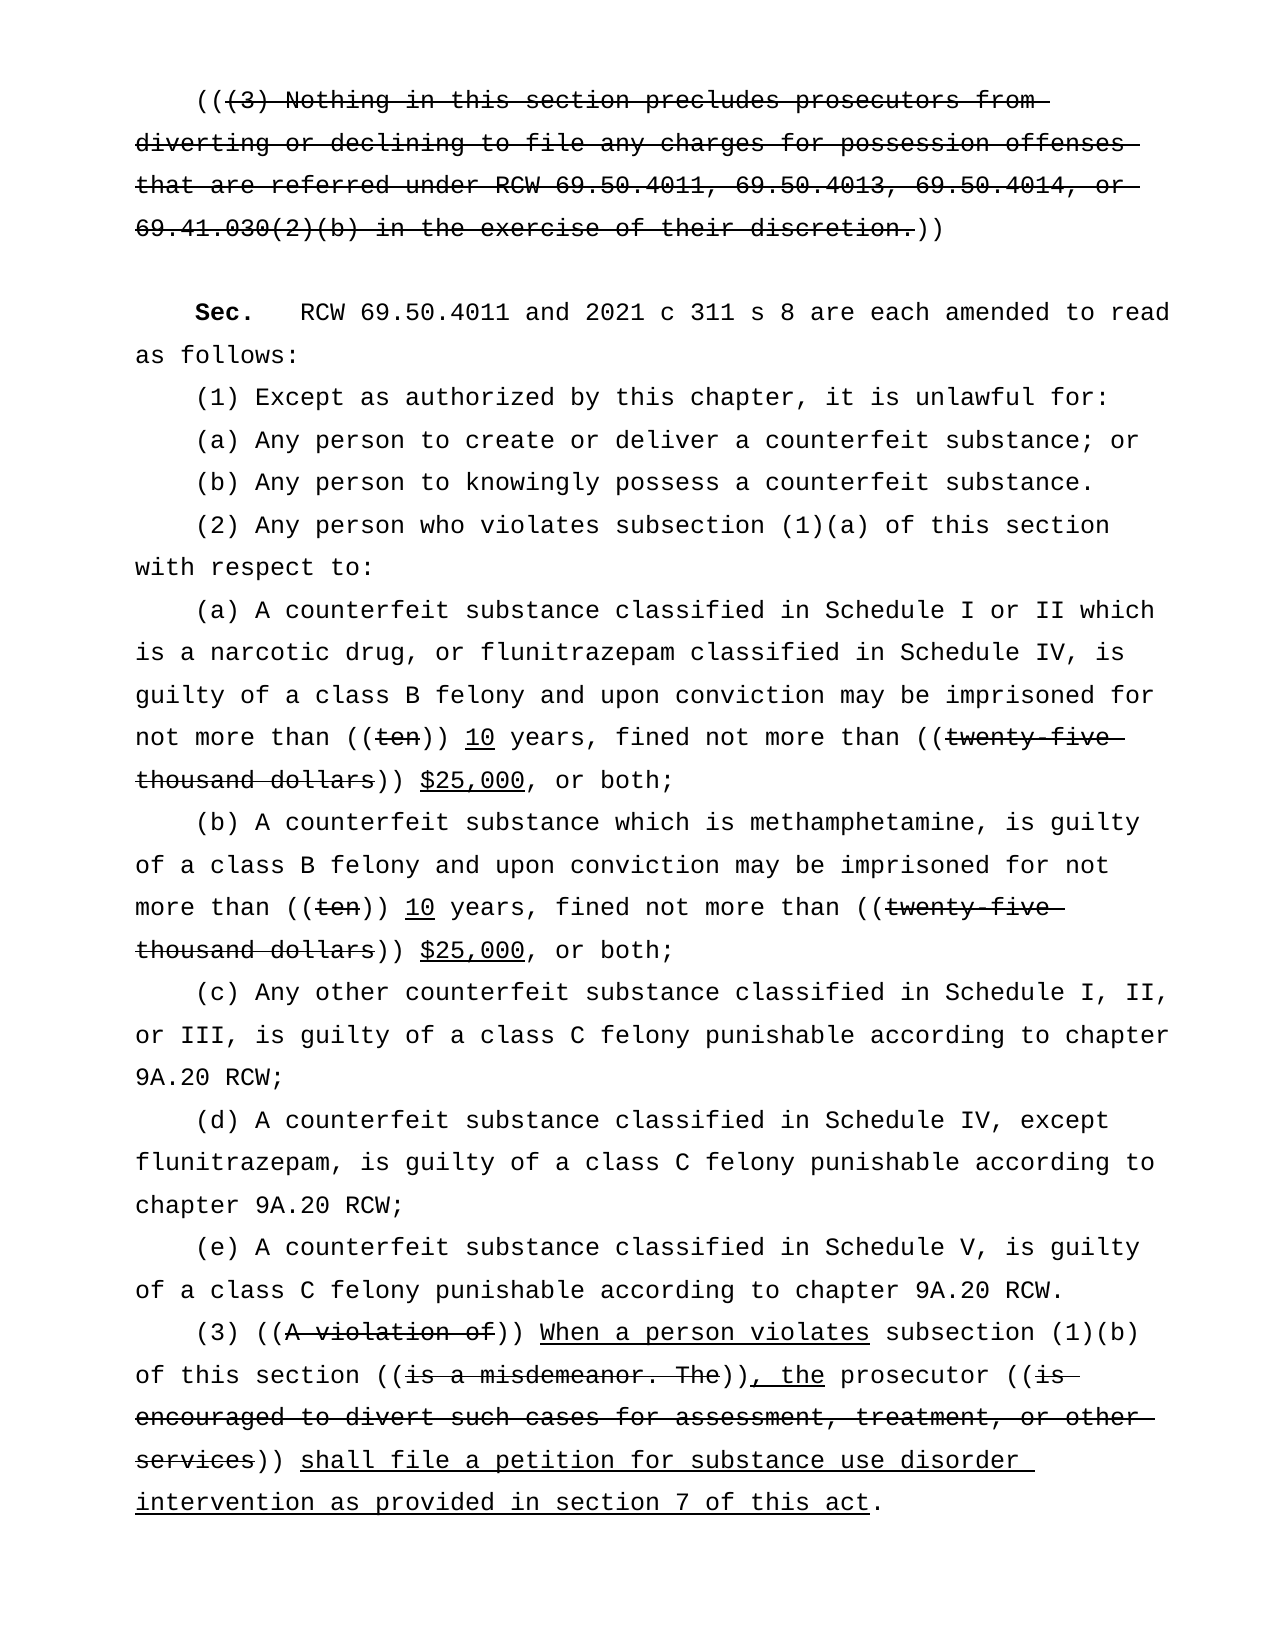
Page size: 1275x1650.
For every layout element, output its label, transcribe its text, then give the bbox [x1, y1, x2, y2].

text (2) Any person who violates subsection (1)(a) of this section with respect to: [135, 499, 1170, 584]
text (b) Any person to knowingly possess a counterfeit substance. [135, 457, 1170, 499]
text (a) Any person to create or deliver a counterfeit substance; or [135, 414, 1170, 457]
text (e) A counterfeit substance classified in Schedule V, is guilty of a class C felony punishable according to chapter 9A.20 RCW. [135, 1222, 1170, 1307]
text (d) A counterfeit substance classified in Schedule IV, except flunitrazepam, is guilty of a class C felony punishable according to chapter 9A.20 RCW; [135, 1094, 1170, 1222]
text (b) A counterfeit substance which is methamphetamine, is guilty of a class B felony and upon conviction may be imprisoned for not more than ((ten)) 10 years, fined not more than ((twenty-five thousand dollars)) $25,000, or both; [135, 797, 1170, 967]
text (((3) Nothing in this section precludes prosecutors from diverting or declining to file any charges for possession offenses that are referred under RCW 69.50.4011, 69.50.4013, 69.50.4014, or 69.41.030(2)(b) in the exercise of their discretion.)) [135, 75, 1170, 245]
text Sec. RCW 69.50.4011 and 2021 c 311 s 8 are each amended to read as follows: [135, 287, 1170, 372]
text (a) A counterfeit substance classified in Schedule I or II which is a narcotic drug, or flunitrazepam classified in Schedule IV, is guilty of a class B felony and upon conviction may be imprisoned for not more than ((ten)) 10 years, fined not more than ((twenty-five thousand dollars)) $25,000, or both; [135, 584, 1170, 797]
text (c) Any other counterfeit substance classified in Schedule I, II, or III, is guilty of a class C felony punishable according to chapter 9A.20 RCW; [135, 967, 1170, 1094]
text (3) ((A violation of)) When a person violates subsection (1)(b) of this section ((is a misdemeanor. The)), the prosecutor ((is encouraged to divert such cases for assessment, treatment, or other services)) shall file a petition for substance use disorder intervention as provided in section 7 of this act. [135, 1307, 1170, 1519]
text (1) Except as authorized by this chapter, it is unlawful for: [135, 372, 1170, 414]
